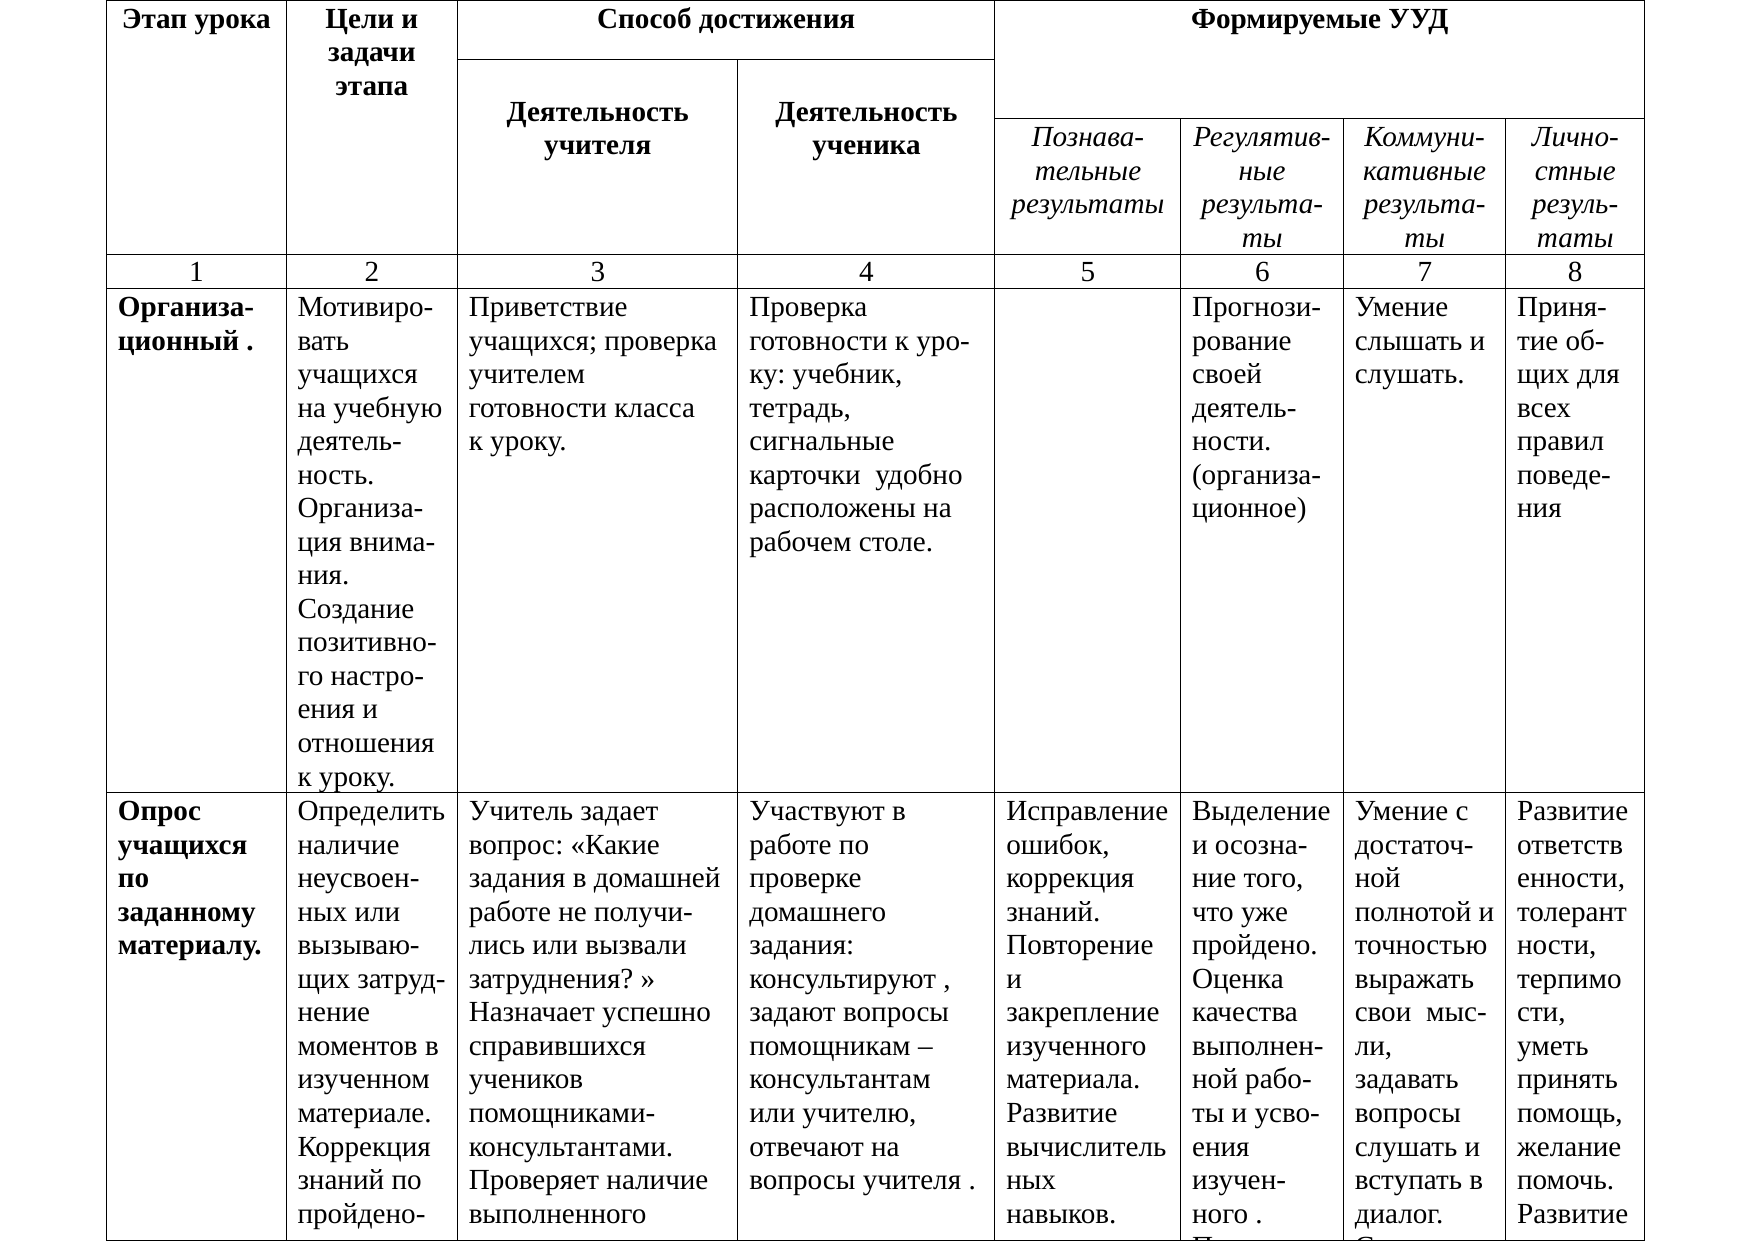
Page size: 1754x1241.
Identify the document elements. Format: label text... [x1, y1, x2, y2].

table_cell Познава-тельные результаты [995, 119, 1180, 253]
table_cell 3 [458, 255, 737, 288]
table_cell Исправление ошибок, коррекция знаний. Повторение и закрепление изученного материала. Развитие вычислительных навыков. [995, 793, 1180, 1240]
table_header Цели и задачи этапа [287, 1, 457, 253]
table_cell Коммуни-кативные результа-ты [1344, 119, 1505, 253]
table_cell Деятельность учителя [458, 60, 737, 253]
table_cell Деятельность ученика [738, 60, 994, 253]
table_cell Регулятив-ные результа-ты [1181, 119, 1343, 253]
table_header Этап урока [107, 1, 286, 253]
table_cell Учитель задает вопрос: «Какие задания в домашней работе не получи-лись или вызвали затруднения? » Назначает успешно справившихся учеников помощниками-консультантами. Проверяет наличие выполненного задания, дает рекомендации по посещению консультационных занятий. Повторение действий с десятичными дробями. Учитель раздает карточки с заданиями для устного счета или предлагает задание на слайдах. Учитель называет номер задания и предлагает одному из учеников назвать ответ, а остальным поднять сигнальные карточки. Если у многих учеников задание вызывает, то затруднение, то просит одного из учеников вслух проговорить правило вычисления или выполнить его на доске. [458, 793, 737, 1240]
table_cell Развитие ответственности, толерантности, терпимости, уметь принять помощь,желание помочь. Развитие внима-тельности. [1506, 793, 1644, 1240]
table_cell Умение с достаточ-ной полнотой и точностью выражать свои мыс-ли, задавать вопросы слушать и вступать в диалог. Сотрудничество с одноклас-сниками в учебной деятельности. [1344, 793, 1505, 1240]
table_cell 7 [1344, 255, 1505, 288]
table_cell 1 [107, 255, 286, 288]
table_cell Прогнози-рование своей деятель-ности. (организа-ционное) [1181, 289, 1343, 792]
table_cell Опрос учащихся по заданному материалу. Актуализа-ция знаний. [107, 793, 286, 1240]
table_cell Умение слышать и слушать. [1344, 289, 1505, 792]
table_cell Организа-ционный . [107, 289, 286, 792]
table_cell 2 [287, 255, 457, 288]
table_cell 8 [1506, 255, 1644, 288]
table_header Способ достижения [458, 1, 994, 59]
table_cell Участвуют в работе по проверке домашнего задания: консультируют , задают вопросы помощникам –консультантам или учителю, отвечают на вопросы учителя . Участвуют в устном счете, называя ответ или показывая соответствующую сигнальную карточку. (Зеленую, если ответ считают верным; красную, если ответ считают неправильным, желтую, если испытывают затруднения в получении ответа.) По просьбе учи-теля поясняют, как получили ответ или формулируют правило выполне-ния действия. [738, 793, 994, 1240]
table_header Формируемые УУД [995, 1, 1644, 118]
table_cell [995, 289, 1180, 792]
table_cell Приветствие учащихся; проверка учителем готовности класса к уроку. [458, 289, 737, 792]
table_cell Проверка готовности к уро-ку: учебник, тетрадь, сигнальные карточки удобно расположены на рабочем столе. [738, 289, 994, 792]
table_cell Приня-тие об-щих для всех правил поведе-ния [1506, 289, 1644, 792]
table_cell 5 [995, 255, 1180, 288]
table_cell 6 [1181, 255, 1343, 288]
table_cell 4 [738, 255, 994, 288]
table_cell Выделение и осозна-ние того, что уже пройдено.Оценка качества выполнен-ной рабо-ты и усво-ения изучен- ного . Постанов-ка цели учебной задачи. [1181, 793, 1343, 1240]
table_cell Определить наличие неусвоен-ных или вызываю-щих затруд-нение моментов в изученном материале. Коррекция знаний по пройдено-му мате-риалу. Мотивиро-вать неуспева-ющих учеников на доплни-тельные занятия. Актуализи-ровать уме-ния, необходи-мые для успешной работы на уроке и усвоения нового материала. [287, 793, 457, 1240]
table_cell Мотивиро-вать учащихся на учебную деятель-ность. Организа-ция внима-ния. Создание позитивно-го настро-ения и отношения к уроку. [287, 289, 457, 792]
table_cell Лично- стные резуль-таты [1506, 119, 1644, 253]
